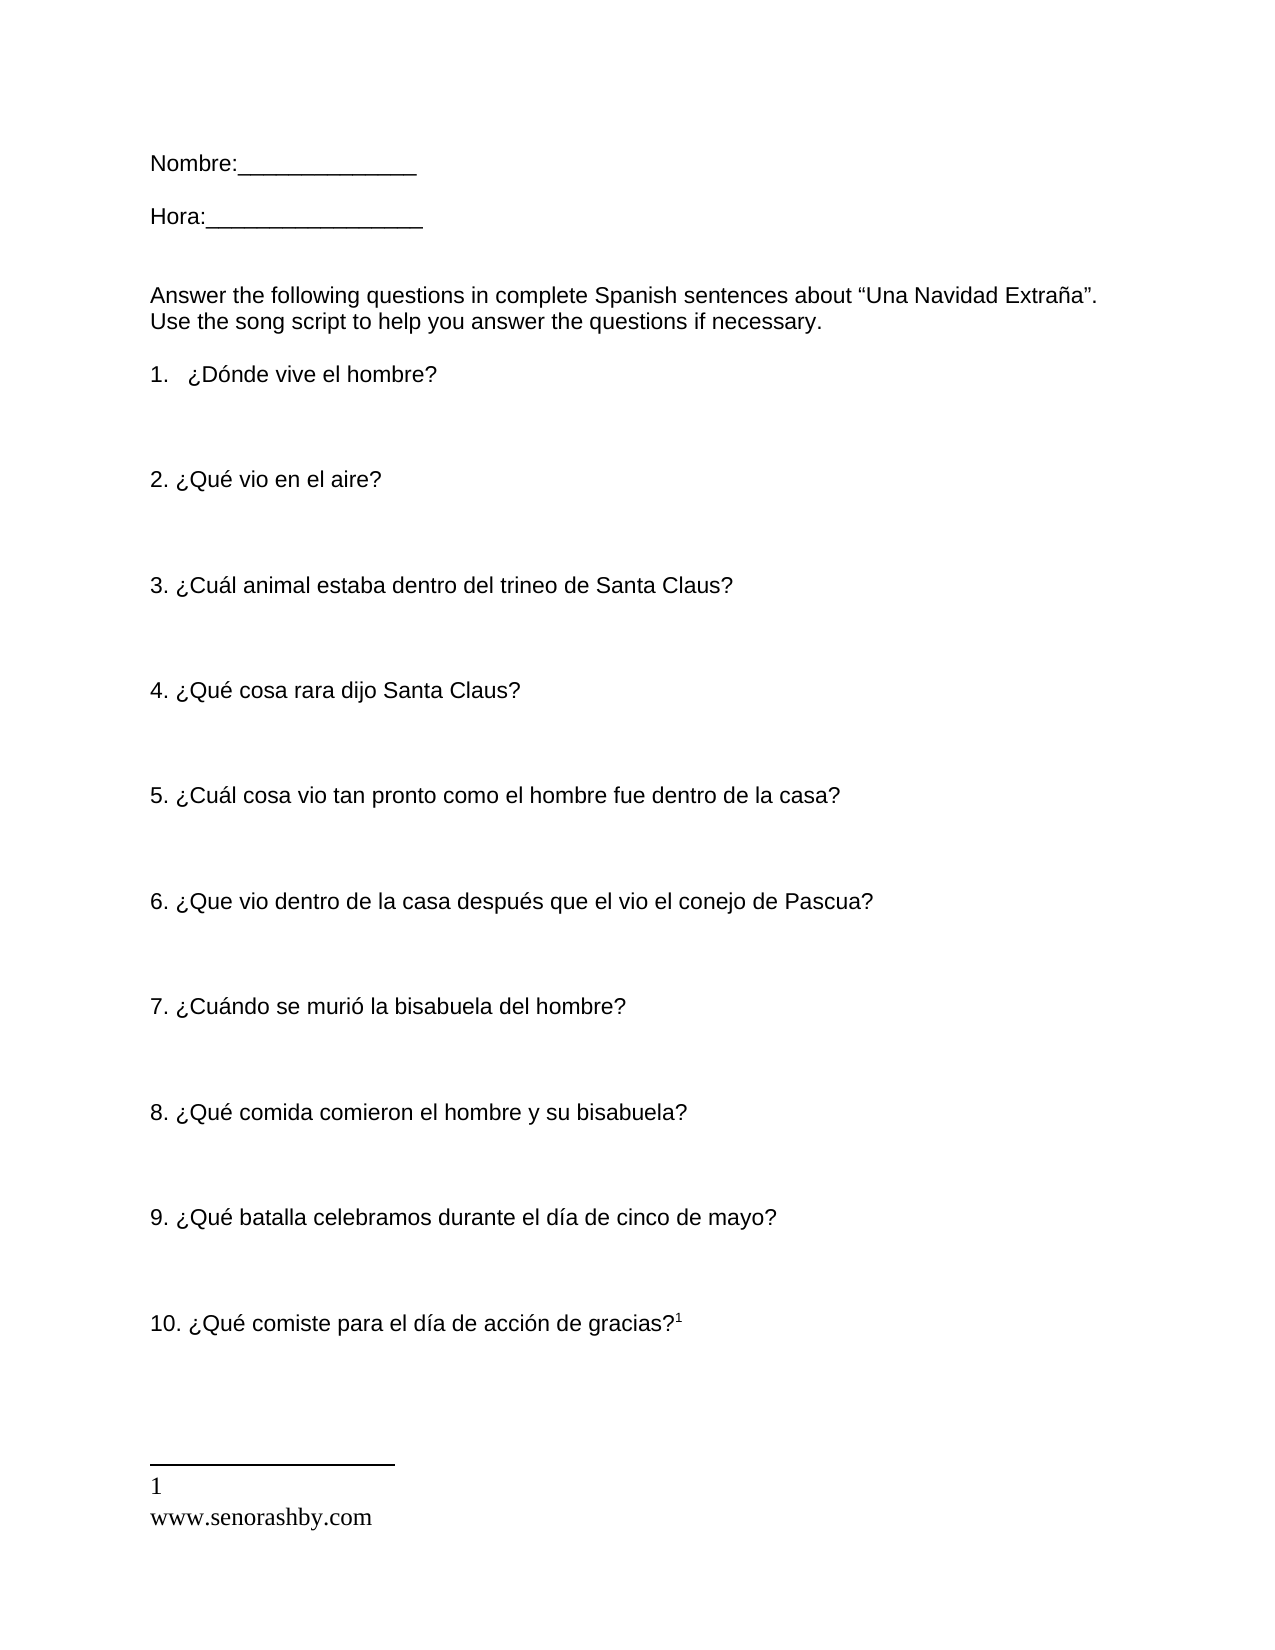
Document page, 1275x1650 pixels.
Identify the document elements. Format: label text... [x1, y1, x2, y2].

text 6. ¿Que vio dentro de la casa después que el vio el conejo de Pascua? [150, 888, 1125, 914]
text 3. ¿Cuál animal estaba dentro del trineo de Santa Claus? [150, 572, 1125, 598]
text Answer the following questions in complete Spanish sentences about “Una Navidad Extraña”. Use the song script to help you answer the questions if necessary. [150, 282, 1125, 334]
text 8. ¿Qué comida comieron el hombre y su bisabuela? [150, 1099, 1125, 1125]
text Hora:_________________ [150, 203, 1125, 229]
text 5. ¿Cuál cosa vio tan pronto como el hombre fue dentro de la casa? [150, 782, 1125, 809]
text 4. ¿Qué cosa rara dijo Santa Claus? [150, 677, 1125, 703]
text 10. ¿Qué comiste para el día de acción de gracias? [150, 1309, 1125, 1336]
list ¿Dónde vive el hombre? [150, 361, 1125, 387]
text 2. ¿Qué vio en el aire? [150, 466, 1125, 493]
text Nombre:______________ [150, 150, 1125, 176]
text 7. ¿Cuándo se murió la bisabuela del hombre? [150, 993, 1125, 1020]
text 9. ¿Qué batalla celebramos durante el día de cinco de mayo? [150, 1204, 1125, 1231]
